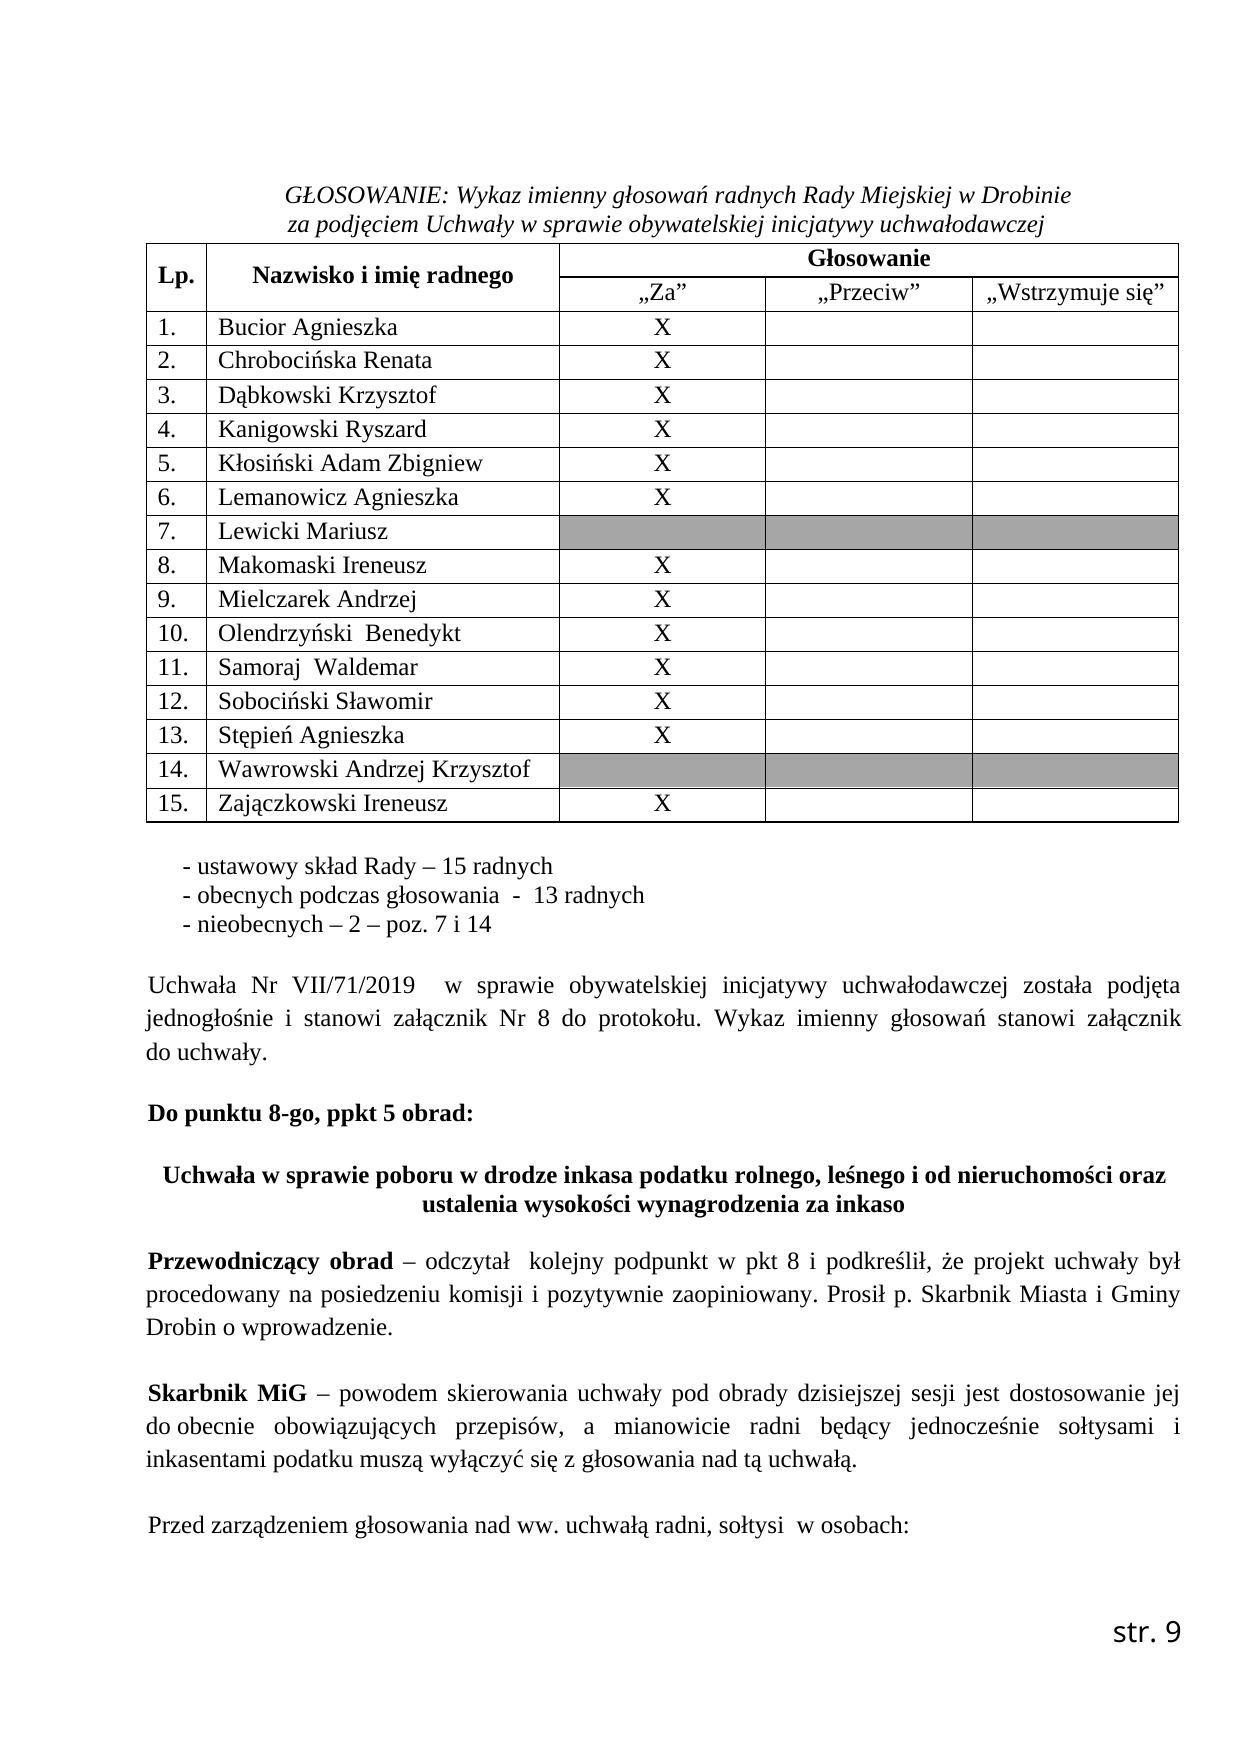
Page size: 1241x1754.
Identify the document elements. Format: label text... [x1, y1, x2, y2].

table_cell Stępień Agnieszka [207, 720, 559, 753]
table_cell [973, 584, 1178, 617]
table_cell [973, 720, 1178, 753]
table_cell [766, 652, 972, 685]
table_cell [766, 686, 972, 719]
table_cell [766, 550, 972, 583]
table_cell Samoraj Waldemar [207, 652, 559, 685]
table_cell [973, 550, 1178, 583]
table_cell Olendrzyński Benedykt [207, 618, 559, 651]
text Przed zarządzeniem głosowania nad ww. uchwałą radni, sołtysi w osobach: [146, 1511, 1181, 1539]
list GŁOSOWANIE: Wykaz imienny głosowań radnych Rady Miejskiej w Drobinie [177, 181, 1181, 209]
table_cell X [560, 550, 765, 583]
table_cell X [560, 618, 765, 651]
table_cell Bucior Agnieszka [207, 312, 559, 344]
table_cell Chrobocińska Renata [207, 346, 559, 379]
table_cell 1. [147, 312, 206, 344]
table_cell [973, 754, 1178, 787]
table_cell [560, 516, 765, 549]
table_cell Mielczarek Andrzej [207, 584, 559, 617]
table_cell [766, 380, 972, 413]
table_cell [766, 789, 972, 821]
table_cell 8. [147, 550, 206, 583]
table_cell 15. [147, 789, 206, 821]
table_cell X [560, 652, 765, 685]
table_cell Zajączkowski Ireneusz [207, 789, 559, 821]
table_cell X [560, 584, 765, 617]
table_cell Makomaski Ireneusz [207, 550, 559, 583]
text Przewodniczący obrad – odczytał kolejny podpunkt w pkt 8 i podkreślił, że projekt uchwały był procedowany na posiedzeniu komisji i pozytywnie zaopiniowany. Prosił p. Skarbnik Miasta i Gminy Drobin o wprowadzenie. [146, 1246, 1181, 1341]
table_cell [766, 720, 972, 753]
table_cell [766, 448, 972, 481]
table_cell 4. [147, 414, 206, 447]
table_cell Lewicki Mariusz [207, 516, 559, 549]
table_cell [973, 414, 1178, 447]
table_cell Kanigowski Ryszard [207, 414, 559, 447]
text - ustawowy skład Rady – 15 radnych [145, 851, 1181, 880]
table_cell [973, 516, 1178, 549]
table_cell [973, 652, 1178, 685]
table_cell [973, 618, 1178, 651]
table_cell 9. [147, 584, 206, 617]
table_cell [766, 618, 972, 651]
table_header Lp. [147, 244, 206, 311]
table_cell X [560, 312, 765, 344]
table_cell [973, 482, 1178, 515]
table_cell X [560, 380, 765, 413]
text Skarbnik MiG – powodem skierowania uchwały pod obrady dzisiejszej sesji jest dostosowanie jej do obecnie obowiązujących przepisów, a mianowicie radni będący jednocześnie sołtysami i inkasentami podatku muszą wyłączyć się z głosowania nad tą uchwałą. [146, 1378, 1181, 1473]
table_cell 3. [147, 380, 206, 413]
table_cell „Za” [560, 278, 765, 311]
table_cell X [560, 789, 765, 821]
table_cell X [560, 414, 765, 447]
table_cell 7. [147, 516, 206, 549]
text - obecnych podczas głosowania - 13 radnych [145, 880, 1181, 909]
table_cell Wawrowski Andrzej Krzysztof [207, 754, 559, 787]
table_cell X [560, 720, 765, 753]
table_cell [766, 482, 972, 515]
table_cell [766, 414, 972, 447]
table_cell [560, 754, 765, 787]
text Uchwała w sprawie poboru w drodze inkasa podatku rolnego, leśnego i od nieruchomości oraz ustalenia wysokości wynagrodzenia za inkaso [146, 1160, 1181, 1218]
table_cell [766, 346, 972, 379]
table_cell Sobociński Sławomir [207, 686, 559, 719]
table_cell [766, 312, 972, 344]
table_cell Lemanowicz Agnieszka [207, 482, 559, 515]
table_cell [973, 380, 1178, 413]
table_cell [973, 346, 1178, 379]
table_cell [973, 312, 1178, 344]
text Do punktu 8-go, ppkt 5 obrad: [148, 1098, 1181, 1127]
text Uchwała Nr VII/71/2019 w sprawie obywatelskiej inicjatywy uchwałodawczej została podjęta jednogłośnie i stanowi załącznik Nr 8 do protokołu. Wykaz imienny głosowań stanowi załącznik do uchwały. [146, 971, 1181, 1065]
table_cell Dąbkowski Krzysztof [207, 380, 559, 413]
table_cell [973, 448, 1178, 481]
table_cell [973, 789, 1178, 821]
table_cell „Wstrzymuje się” [973, 278, 1178, 311]
table_cell 2. [147, 346, 206, 379]
table_cell X [560, 482, 765, 515]
table_cell 14. [147, 754, 206, 787]
table_cell 6. [147, 482, 206, 515]
table_cell „Przeciw” [766, 278, 972, 311]
table_cell Kłosiński Adam Zbigniew [207, 448, 559, 481]
table_cell X [560, 448, 765, 481]
table_header Nazwisko i imię radnego [207, 244, 559, 311]
table_cell 13. [147, 720, 206, 753]
table_cell 11. [147, 652, 206, 685]
table_cell [973, 686, 1178, 719]
table_cell 12. [147, 686, 206, 719]
table_cell 10. [147, 618, 206, 651]
table_cell 5. [147, 448, 206, 481]
table_cell X [560, 686, 765, 719]
text - nieobecnych – 2 – poz. 7 i 14 [145, 909, 1181, 937]
table_cell [766, 754, 972, 787]
table_cell [766, 584, 972, 617]
text za podjęciem Uchwały w sprawie obywatelskiej inicjatywy uchwałodawczej [146, 209, 1181, 238]
table_cell X [560, 346, 765, 379]
table_cell [766, 516, 972, 549]
table_header Głosowanie [560, 244, 1178, 276]
